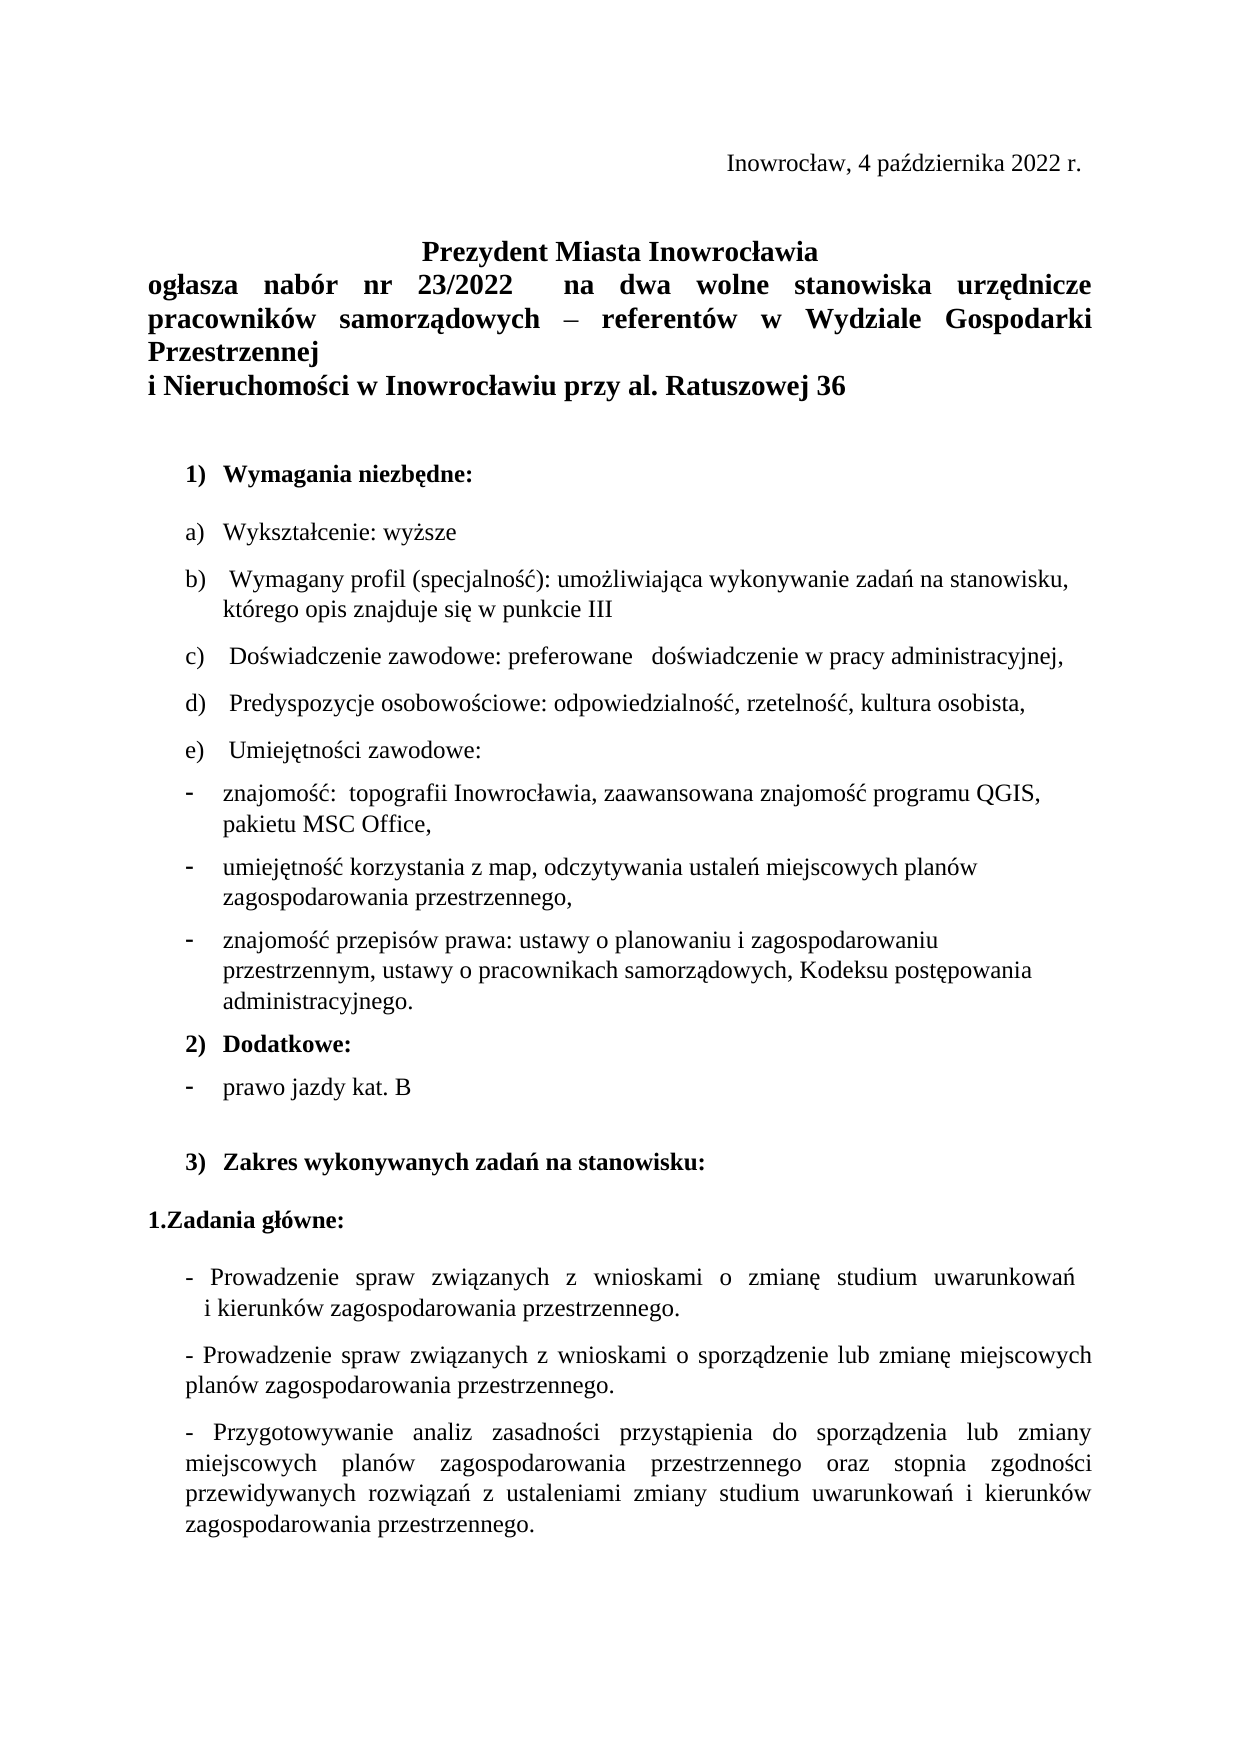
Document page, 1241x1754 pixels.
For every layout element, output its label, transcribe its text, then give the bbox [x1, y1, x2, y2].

list znajomość przepisów prawa: ustawy o planowaniu i zagospodarowaniu przestrzennym, ustawy o pracownikach samorządowych, Kodeksu postępowania administracyjnego. [185, 925, 1093, 1014]
text - Prowadzenie spraw związanych z wnioskami o sporządzenie lub zmianę miejscowych planów zagospodarowania przestrzennego. [185, 1340, 1093, 1399]
list Wykształcenie: wyższe [185, 517, 1093, 545]
list Predyspozycje osobowościowe: odpowiedzialność, rzetelność, kultura osobista, [185, 688, 1093, 717]
list Zakres wykonywanych zadań na stanowisku: [185, 1147, 1093, 1176]
list Umiejętności zawodowe: [185, 735, 1093, 764]
list prawo jazdy kat. B [185, 1072, 1093, 1100]
list Wymagany profil (specjalność): umożliwiająca wykonywanie zadań na stanowisku, którego opis znajduje się w punkcie III [185, 564, 1093, 623]
list Doświadczenie zawodowe: preferowane doświadczenie w pracy administracyjnej, [185, 641, 1093, 670]
text Inowrocław, 4 października 2022 r. [590, 148, 1093, 176]
text - Prowadzenie spraw związanych z wnioskami o zmianę studium uwarunkowań i kierunków zagospodarowania przestrzennego. [185, 1262, 1093, 1322]
list Dodatkowe: [185, 1029, 1093, 1057]
text 1.Zadania główne: [148, 1205, 1093, 1234]
text - Przygotowywanie analiz zasadności przystąpienia do sporządzenia lub zmiany miejscowych planów zagospodarowania przestrzennego oraz stopnia zgodności przewidywanych rozwiązań z ustaleniami zmiany studium uwarunkowań i kierunków zagospodarowania przestrzennego. [185, 1417, 1093, 1537]
text Prezydent Miasta Inowrocławia [148, 234, 1093, 267]
list umiejętność korzystania z map, odczytywania ustaleń miejscowych planów zagospodarowania przestrzennego, [185, 852, 1093, 911]
list znajomość: topografii Inowrocławia, zaawansowana znajomość programu QGIS, pakietu MSC Office, [185, 778, 1093, 837]
text ogłasza nabór nr 23/2022 na dwa wolne stanowiska urzędnicze pracowników samorządowych – referentów w Wydziale Gospodarki Przestrzennej i Nieruchomości w Inowrocławiu przy al. Ratuszowej 36 [148, 267, 1093, 402]
list Wymagania niezbędne: [185, 459, 1093, 488]
